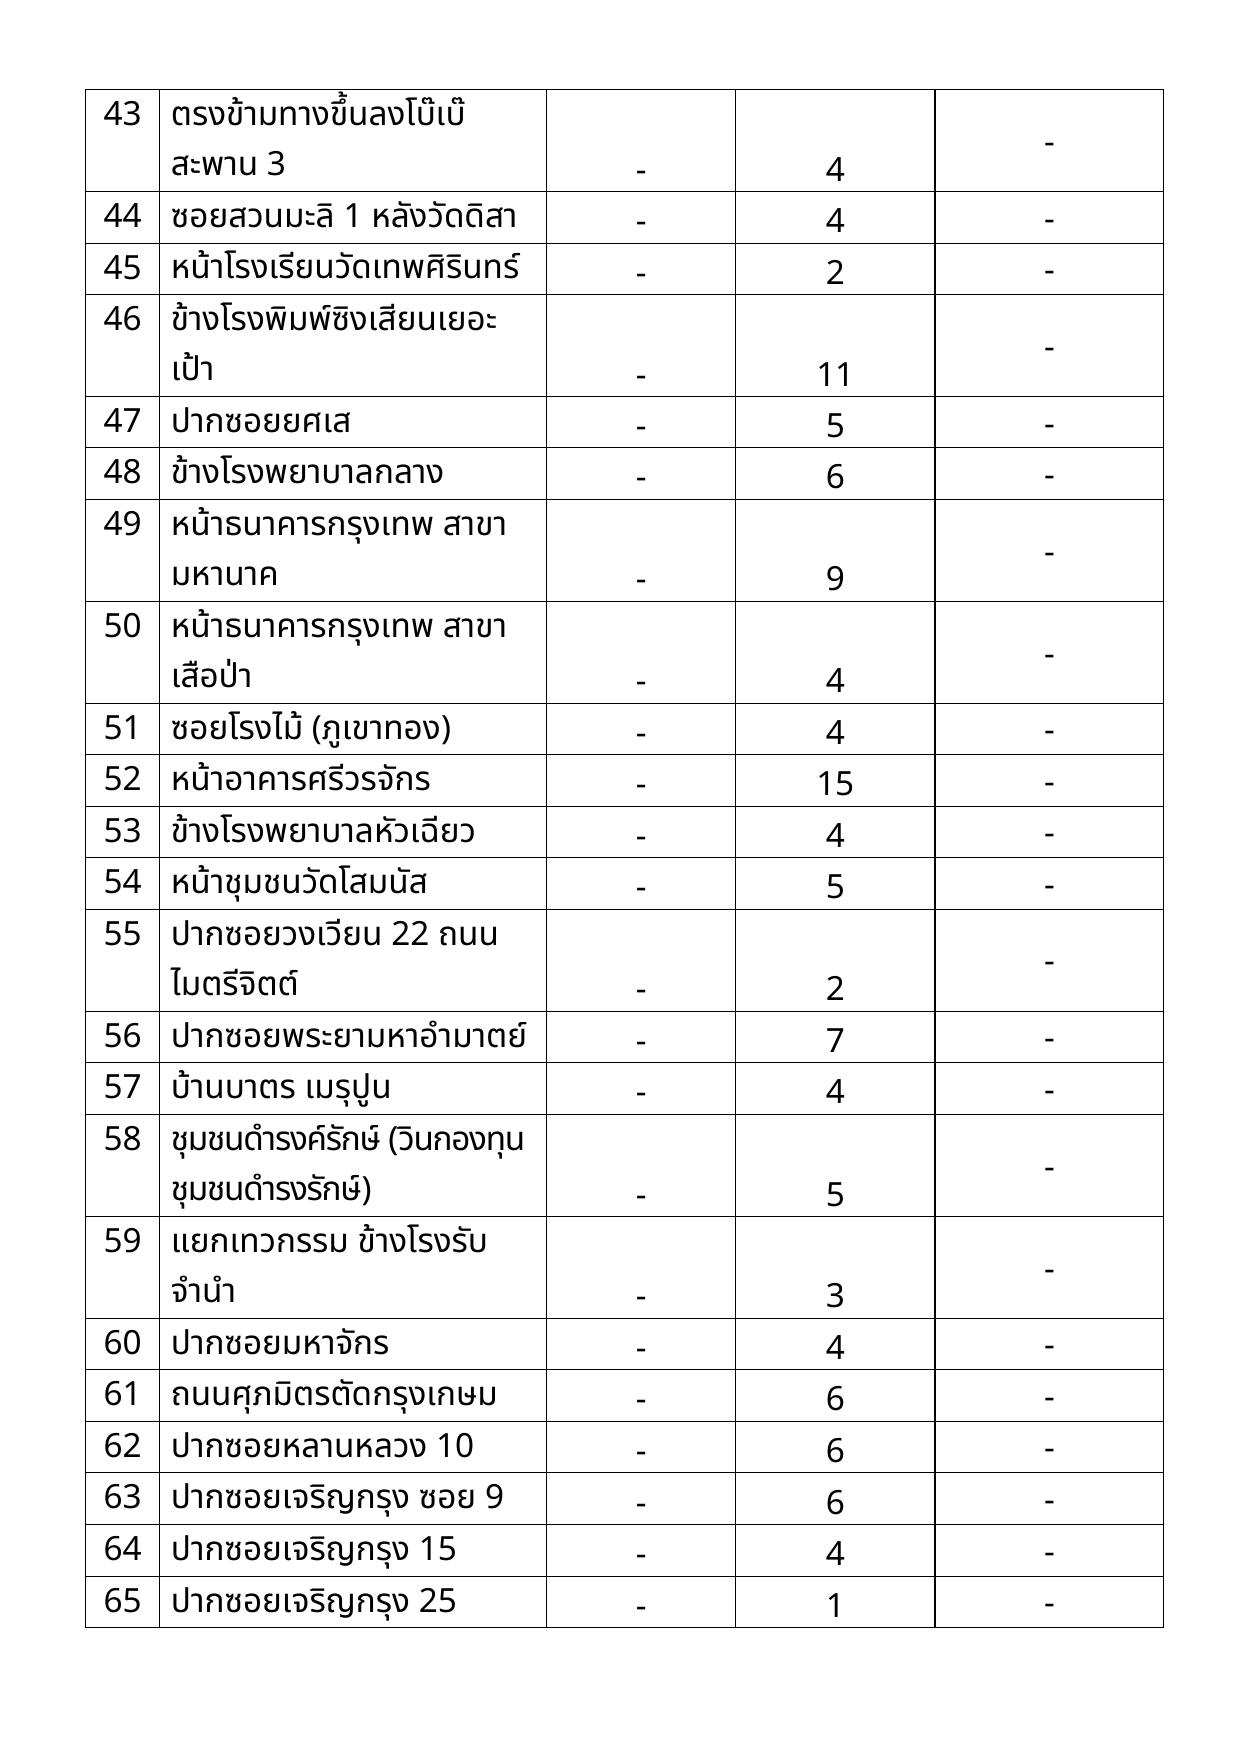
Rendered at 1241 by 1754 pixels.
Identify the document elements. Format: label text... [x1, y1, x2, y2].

table_cell 48 [86, 448, 159, 499]
table_cell ปากซอยพระยามหาอำมาตย์ [160, 1012, 546, 1062]
table_cell - [936, 1217, 1163, 1318]
table_cell 15 [736, 755, 934, 806]
table_cell 1 [736, 1577, 934, 1627]
table_cell - [936, 1115, 1163, 1216]
table_cell - [547, 1063, 735, 1113]
table_cell - [547, 1577, 735, 1627]
table_cell ปากซอยยศเส [160, 397, 546, 447]
table_cell 60 [86, 1319, 159, 1369]
table_cell 52 [86, 755, 159, 806]
table_cell - [936, 500, 1163, 601]
table_cell - [547, 90, 735, 191]
table_cell 50 [86, 602, 159, 702]
table_cell 61 [86, 1370, 159, 1421]
table_cell - [936, 90, 1163, 191]
table_cell 63 [86, 1473, 159, 1524]
table_cell 11 [736, 295, 934, 396]
table_cell - [936, 1012, 1163, 1062]
table_cell - [547, 244, 735, 294]
table_cell 44 [86, 192, 159, 242]
table_cell - [547, 1319, 735, 1369]
table_cell - [547, 448, 735, 499]
table_cell - [547, 807, 735, 857]
table_cell ข้างโรงพยาบาลกลาง [160, 448, 546, 499]
table_cell 6 [736, 448, 934, 499]
table_cell 2 [736, 910, 934, 1011]
table_cell - [547, 602, 735, 702]
table_cell 59 [86, 1217, 159, 1318]
table_cell - [547, 858, 735, 908]
table_cell 4 [736, 1063, 934, 1113]
table_cell - [547, 704, 735, 754]
table_cell ข้างโรงพิมพ์ซิงเสียนเยอะเป้า [160, 295, 546, 396]
table_cell - [547, 910, 735, 1011]
table_cell - [547, 1115, 735, 1216]
table_cell - [936, 244, 1163, 294]
table_cell 62 [86, 1422, 159, 1472]
table_cell 65 [86, 1577, 159, 1627]
table_cell หน้าโรงเรียนวัดเทพศิรินทร์ [160, 244, 546, 294]
table_cell แยกเทวกรรม ข้างโรงรับจำนำ [160, 1217, 546, 1318]
table_cell - [936, 704, 1163, 754]
table_cell - [936, 910, 1163, 1011]
table_cell - [936, 1063, 1163, 1113]
table_cell 55 [86, 910, 159, 1011]
table_cell 47 [86, 397, 159, 447]
table_cell บ้านบาตร เมรุปูน [160, 1063, 546, 1113]
table_cell - [547, 755, 735, 806]
table_cell - [547, 500, 735, 601]
table_cell 5 [736, 397, 934, 447]
table_cell 4 [736, 704, 934, 754]
table_cell - [936, 1525, 1163, 1576]
table_cell - [936, 1577, 1163, 1627]
table_cell ปากซอยมหาจักร [160, 1319, 546, 1369]
table_cell - [547, 397, 735, 447]
table_cell - [547, 1370, 735, 1421]
table_cell 2 [736, 244, 934, 294]
table_cell ปากซอยเจริญกรุง 25 [160, 1577, 546, 1627]
table_cell - [936, 807, 1163, 857]
table_cell 5 [736, 858, 934, 908]
table_cell 6 [736, 1370, 934, 1421]
table_cell 56 [86, 1012, 159, 1062]
table_cell หน้าอาคารศรีวรจักร [160, 755, 546, 806]
table_cell ปากซอยหลานหลวง 10 [160, 1422, 546, 1472]
table_cell - [547, 1525, 735, 1576]
table_cell 4 [736, 602, 934, 702]
table_cell - [547, 1012, 735, 1062]
table_cell ข้างโรงพยาบาลหัวเฉียว [160, 807, 546, 857]
table_cell 51 [86, 704, 159, 754]
table_cell 46 [86, 295, 159, 396]
table_cell ปากซอยวงเวียน 22 ถนนไมตรีจิตต์ [160, 910, 546, 1011]
table_cell - [936, 397, 1163, 447]
table_cell - [936, 1422, 1163, 1472]
table_cell ซอยสวนมะลิ 1 หลังวัดดิสา [160, 192, 546, 242]
table_cell 9 [736, 500, 934, 601]
table_cell 6 [736, 1422, 934, 1472]
table_cell - [936, 1473, 1163, 1524]
table_cell 7 [736, 1012, 934, 1062]
table_cell 54 [86, 858, 159, 908]
table_cell 4 [736, 1319, 934, 1369]
table_cell 4 [736, 1525, 934, 1576]
table_cell - [936, 755, 1163, 806]
table_cell - [936, 295, 1163, 396]
table_cell 3 [736, 1217, 934, 1318]
table_cell 58 [86, 1115, 159, 1216]
table_cell หน้าชุมชนวัดโสมนัส [160, 858, 546, 908]
table_cell - [936, 1370, 1163, 1421]
table_cell 45 [86, 244, 159, 294]
table_cell ปากซอยเจริญกรุง ซอย 9 [160, 1473, 546, 1524]
table_cell ซอยโรงไม้ (ภูเขาทอง) [160, 704, 546, 754]
table_cell - [936, 448, 1163, 499]
table_cell - [547, 1473, 735, 1524]
table_cell 57 [86, 1063, 159, 1113]
table_cell 4 [736, 807, 934, 857]
table_cell - [936, 192, 1163, 242]
table_cell - [547, 1217, 735, 1318]
table_cell ชุมชนดำรงค์รักษ์ (วินกองทุนชุมชนดำรงรักษ์) [160, 1115, 546, 1216]
table_cell - [936, 602, 1163, 702]
table_cell - [547, 1422, 735, 1472]
table_cell - [547, 192, 735, 242]
table_cell ตรงข้ามทางขึ้นลงโบ๊เบ๊สะพาน 3 [160, 90, 546, 191]
table_cell 43 [86, 90, 159, 191]
table_cell - [547, 295, 735, 396]
table_cell 4 [736, 192, 934, 242]
table_cell - [936, 1319, 1163, 1369]
table_cell หน้าธนาคารกรุงเทพ สาขามหานาค [160, 500, 546, 601]
table_cell ถนนศุภมิตรตัดกรุงเกษม [160, 1370, 546, 1421]
table_cell 53 [86, 807, 159, 857]
table_cell 64 [86, 1525, 159, 1576]
table_cell - [936, 858, 1163, 908]
table_cell ปากซอยเจริญกรุง 15 [160, 1525, 546, 1576]
table_cell 6 [736, 1473, 934, 1524]
table_cell 4 [736, 90, 934, 191]
table_cell 5 [736, 1115, 934, 1216]
table_cell 49 [86, 500, 159, 601]
table_cell หน้าธนาคารกรุงเทพ สาขาเสือป่า [160, 602, 546, 702]
